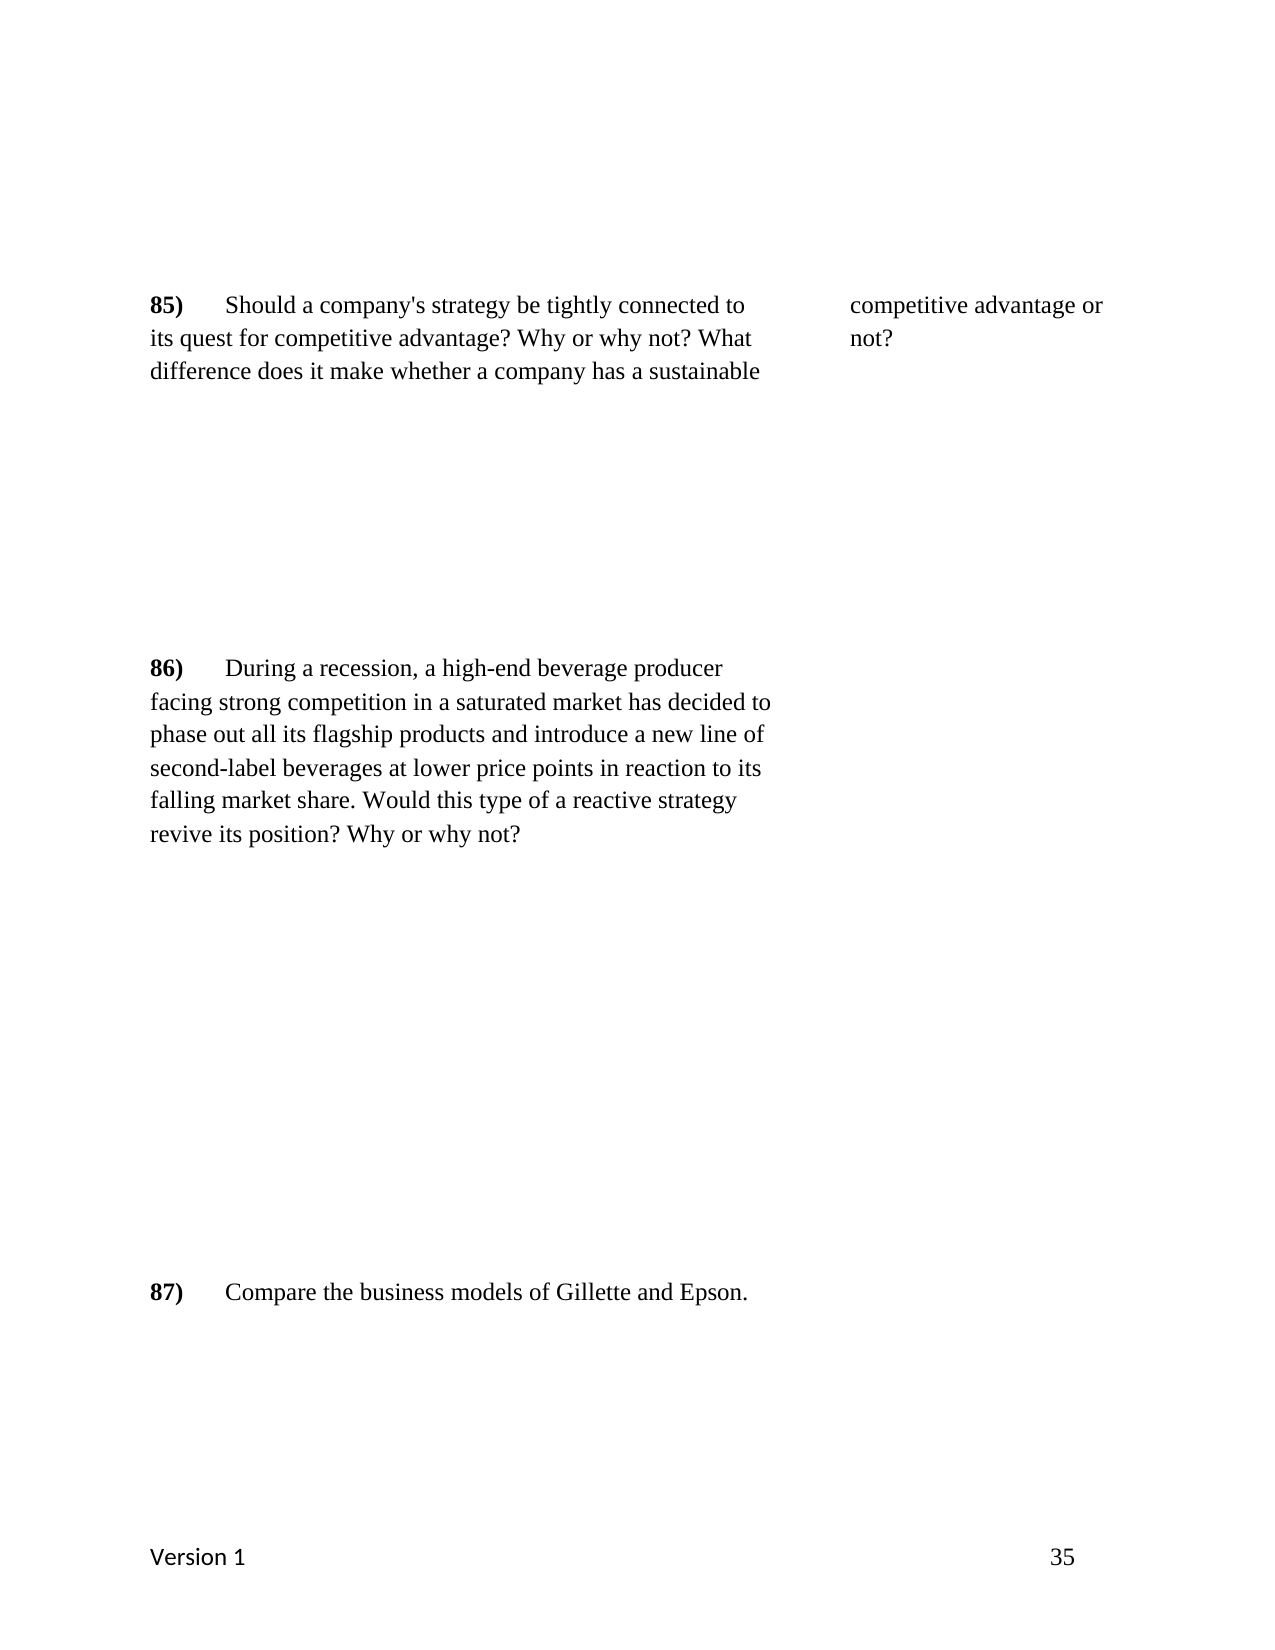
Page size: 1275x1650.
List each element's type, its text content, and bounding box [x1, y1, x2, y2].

text 87) Compare the business models of Gillette and Epson. [150, 1277, 775, 1305]
text 85) Should a company's strategy be tightly connected to its quest for competitive advantage? Why or why not? What difference does it make whether a company has a sustainable competitive advantage or not? [850, 290, 1125, 352]
text 86) During a recession, a high-end beverage producer facing strong competition in a saturated market has decided to phase out all its flagship products and introduce a new line of second-label beverages at lower price points in reaction to its falling market share. Would this type of a reactive strategy revive its position? Why or why not? [150, 653, 775, 847]
text 85) Should a company's strategy be tightly connected to its quest for competitive advantage? Why or why not? What difference does it make whether a company has a sustainable competitive advantage or not? [150, 290, 775, 385]
